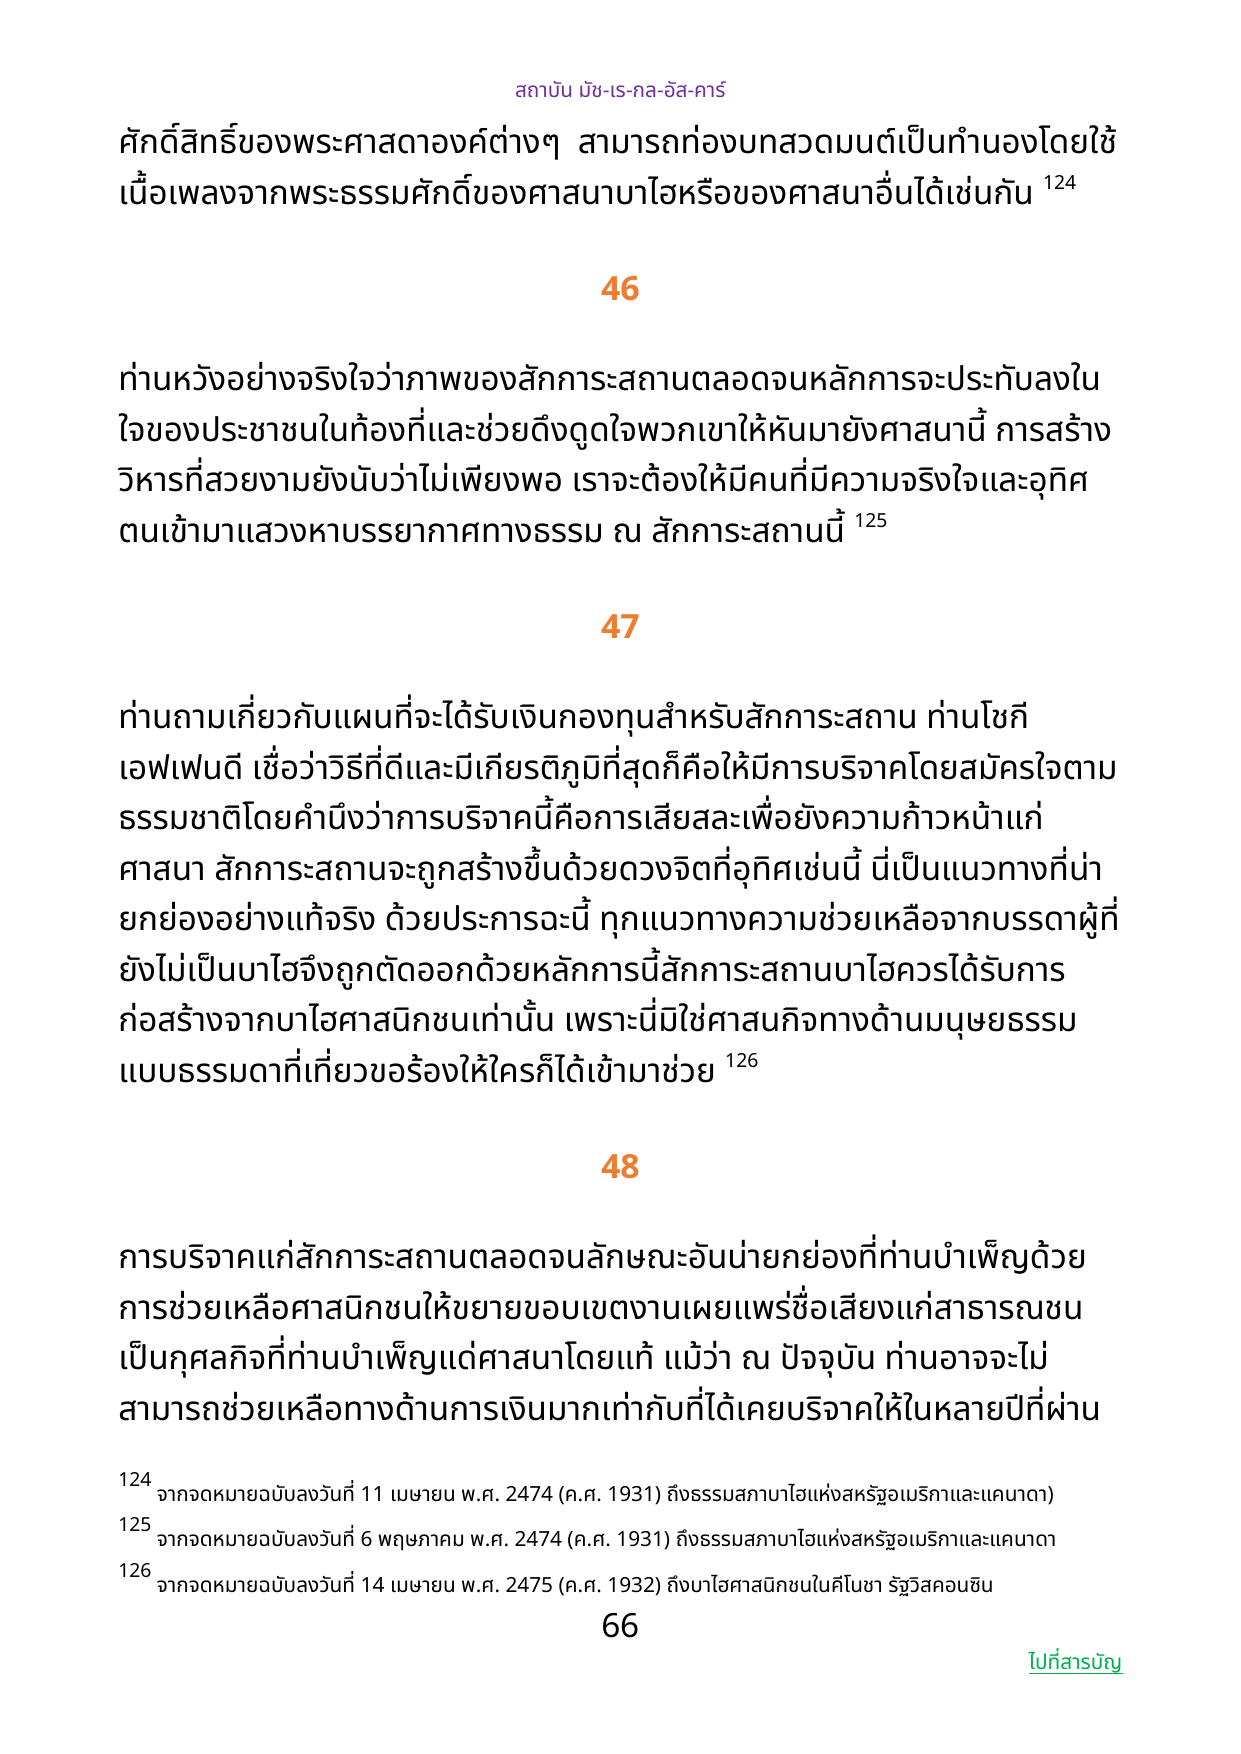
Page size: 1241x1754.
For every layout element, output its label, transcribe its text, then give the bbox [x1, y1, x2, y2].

text 47 [118, 603, 1122, 648]
text ท่านหวังอย่างจริงใจว่าภาพของสักการะสถานตลอดจนหลักการจะประทับลงในใจของประชาชนในท้องที่และช่วยดึงดูดใจพวกเขาให้หันมายังศาสนานี้ การสร้างวิหารที่สวยงามยังนับว่าไม่เพียงพอ เราจะต้องให้มีคนที่มีความจริงใจและอุทิศตนเข้ามาแสวงหาบรรยากาศทางธรรม ณ สักการะสถานนี้ [118, 355, 1122, 557]
text 48 [118, 1142, 1122, 1188]
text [118, 118, 1122, 219]
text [118, 1233, 1122, 1435]
text 46 [118, 264, 1122, 310]
text ท่านถามเกี่ยวกับแผนที่จะได้รับเงินกองทุนสำหรับสักการะสถาน ท่านโชกี เอฟเฟนดี เชื่อว่าวิธีที่ดีและมีเกียรติภูมิที่สุดก็คือให้มีการบริจาคโดยสมัครใจตามธรรมชาติโดยคำนึงว่าการบริจาคนี้คือการเสียสละเพื่อยังความก้าวหน้าแก่ศาสนา สักการะสถานจะถูกสร้างขึ้นด้วยดวงจิตที่อุทิศเช่นนี้ นี่เป็นแนวทางที่น่ายกย่องอย่างแท้จริง ด้วยประการฉะนี้ ทุกแนวทางความช่วยเหลือจากบรรดาผู้ที่ยังไม่เป็นบาไฮจึงถูกตัดออกด้วยหลักการนี้สักการะสถานบาไฮควรได้รับการก่อสร้างจากบาไฮศาสนิกชนเท่านั้น เพราะนี่มิใช่ศาสนกิจทางด้านมนุษยธรรมแบบธรรมดาที่เที่ยวขอร้องให้ใครก็ได้เข้ามาช่วย [118, 693, 1122, 1097]
